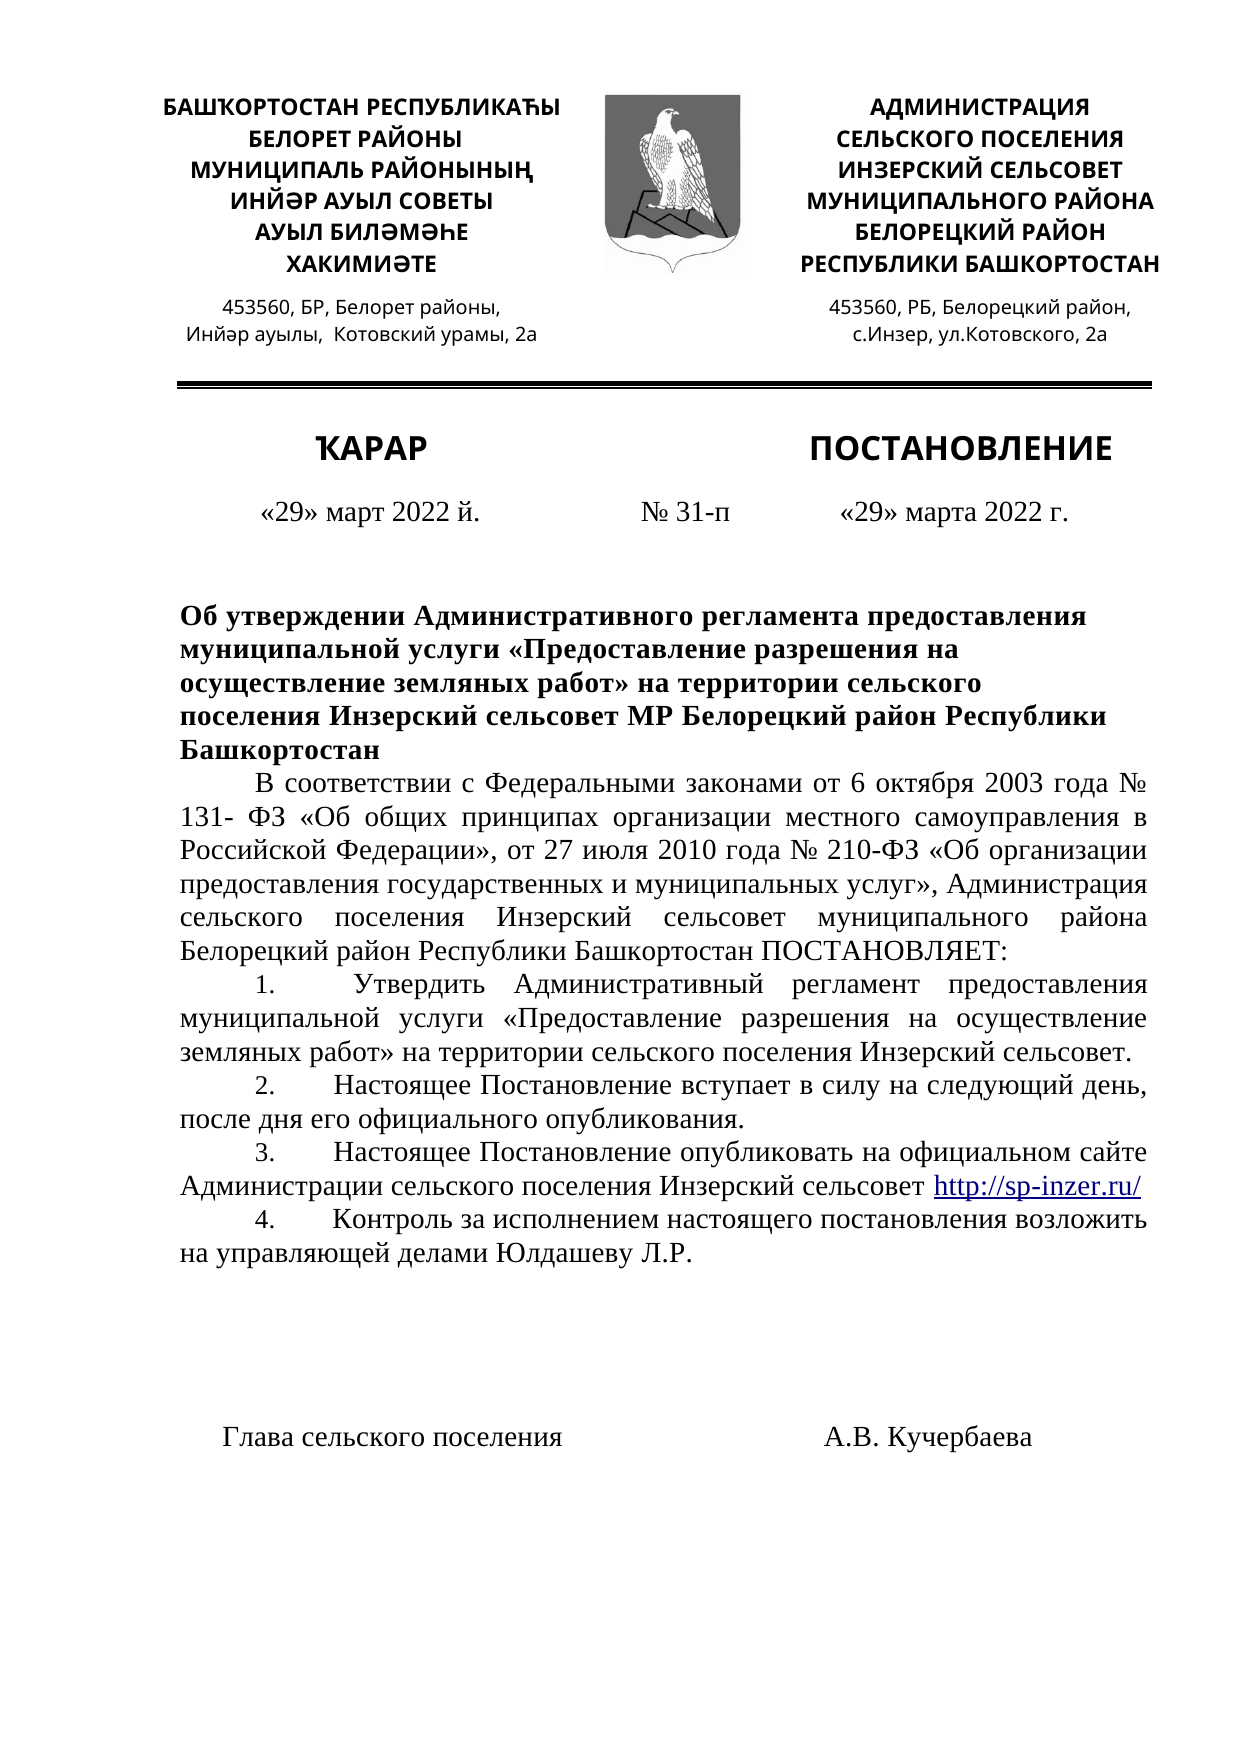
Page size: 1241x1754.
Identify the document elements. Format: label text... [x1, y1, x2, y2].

list Контроль за исполнением настоящего постановления возложить на управляющей делами Юлдашеву Л.Р. [179, 1201, 1149, 1268]
table_header БАШҠОРТОСТАН РЕСПУБЛИКАЋЫ БЕЛОРЕТ РАЙОНЫ муниципаль районЫНЫң Инйәр АУЫЛ СОВЕТЫ АУЫЛ БИЛәМәһЕ ХАКИМИӘТЕ 453560, БР, Белорет районы, Инйәр ауылы, Котовский урамы, 2а [142, 91, 582, 381]
table_header [582, 91, 773, 381]
list Настоящее Постановление вступает в силу на следующий день, после дня его официального опубликования. [179, 1067, 1149, 1134]
text «29» март 2022 й. № 31-п «29» марта 2022 г. [177, 494, 1152, 527]
picture [602, 91, 745, 274]
text Об утверждении Административного регламента предоставления муниципальной услуги «Предоставление разрешения на осуществление земляных работ» на территории сельского поселения Инзерский сельсовет МР Белорецкий район Республики Башкортостан [179, 598, 1133, 765]
text ҡАрАр постановление [177, 424, 1152, 470]
list Утвердить Административный регламент предоставления муниципальной услуги «Предоставление разрешения на осуществление земляных работ» на территории сельского поселения Инзерский сельсовет. [179, 967, 1149, 1067]
table_header АДМИНИСТРАЦИЯ СЕЛЬСКОГО ПОСЕЛЕНИЯ Инзерский СЕЛЬСОВЕТ Муниципального района Белорецкий район РЕСПУБЛИКИ БАШКОРТОСТАН 453560, РБ, Белорецкий район, с.Инзер, ул.Котовского, 2а [773, 91, 1187, 381]
text Глава сельского поселения А.В. Кучербаева [177, 1419, 1149, 1453]
text В соответствии с Федеральными законами от 6 октября 2003 года № 131- ФЗ «Об общих принципах организации местного самоуправления в Российской Федерации», от 27 июля 2010 года № 210-ФЗ «Об организации предоставления государственных и муниципальных услуг», Администрация сельского поселения Инзерский сельсовет муниципального района Белорецкий район Республики Башкортостан ПОСТАНОВЛЯЕТ: [179, 765, 1149, 967]
list Настоящее Постановление опубликовать на официальном сайте Администрации сельского поселения Инзерский сельсовет http://sp-inzer.ru/ [179, 1134, 1149, 1201]
